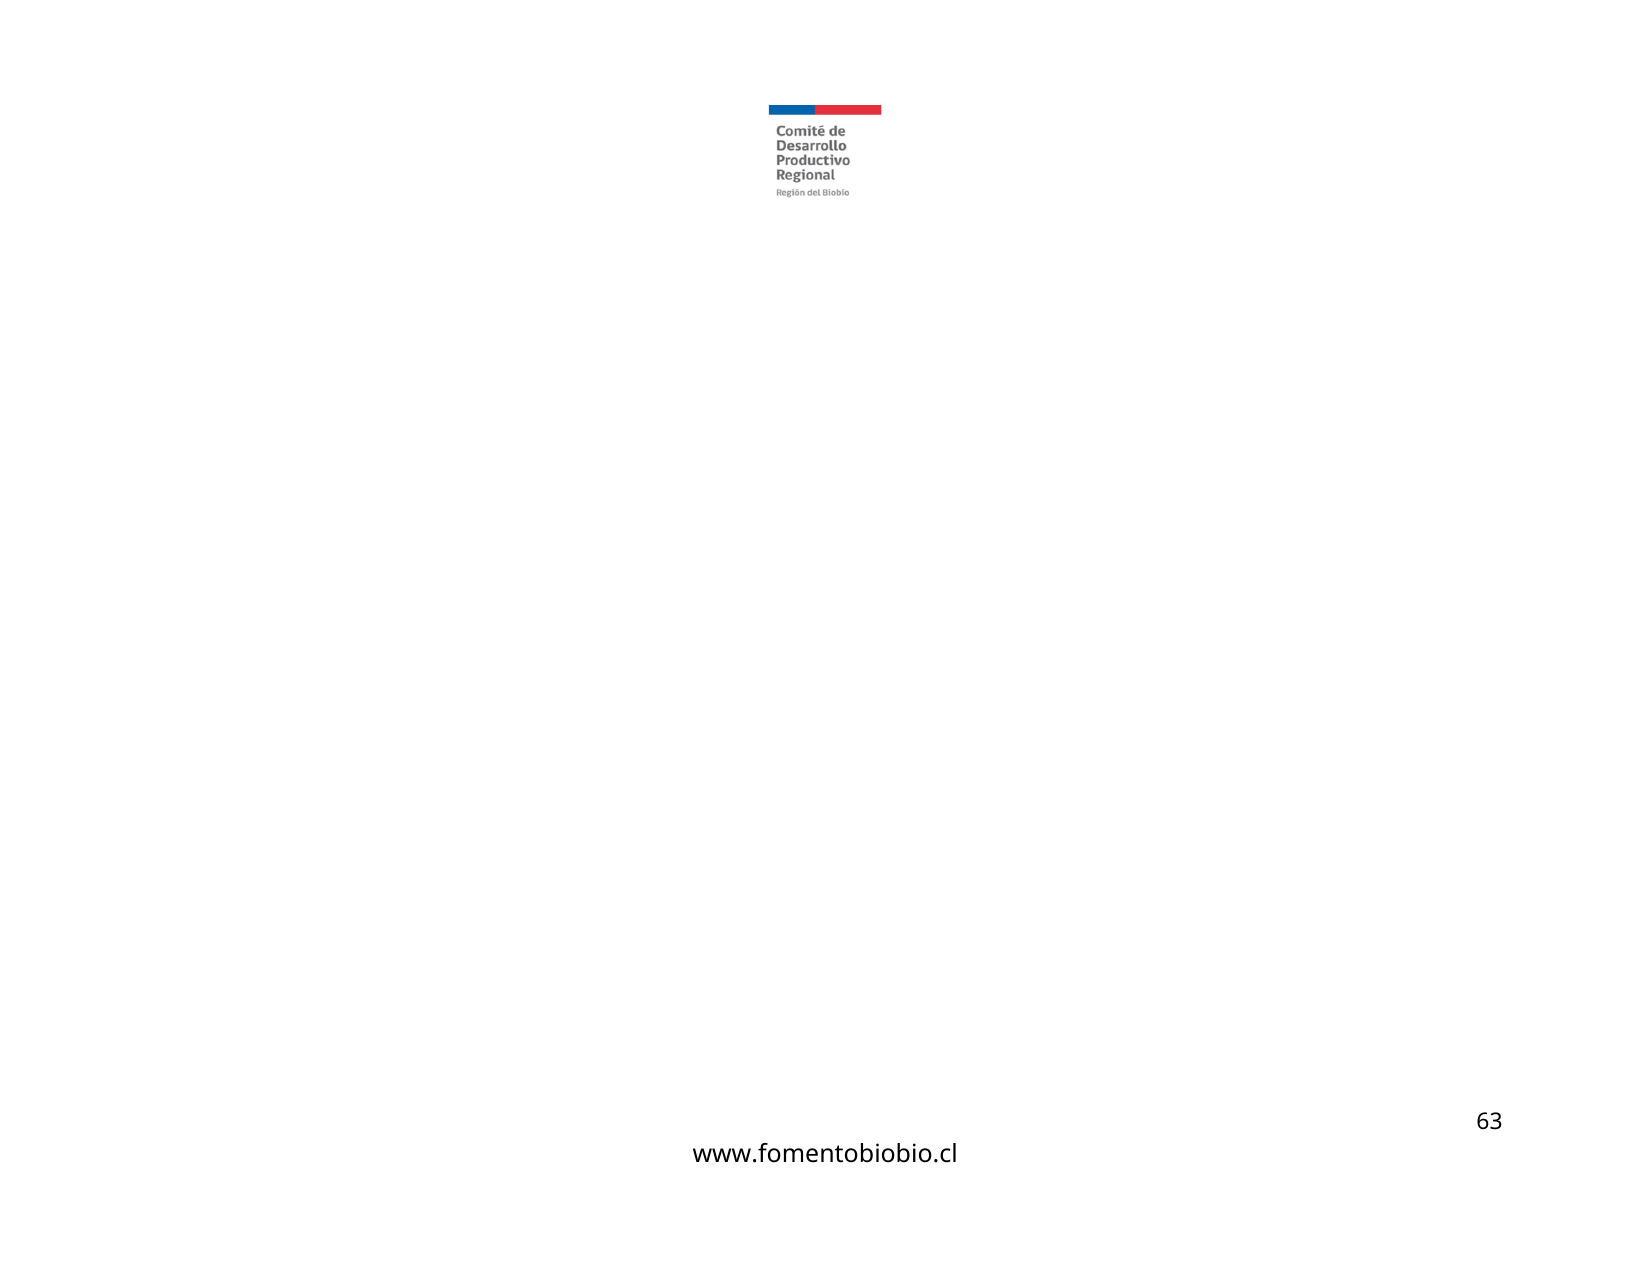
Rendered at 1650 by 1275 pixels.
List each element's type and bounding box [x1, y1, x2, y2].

picture [768, 105, 882, 228]
